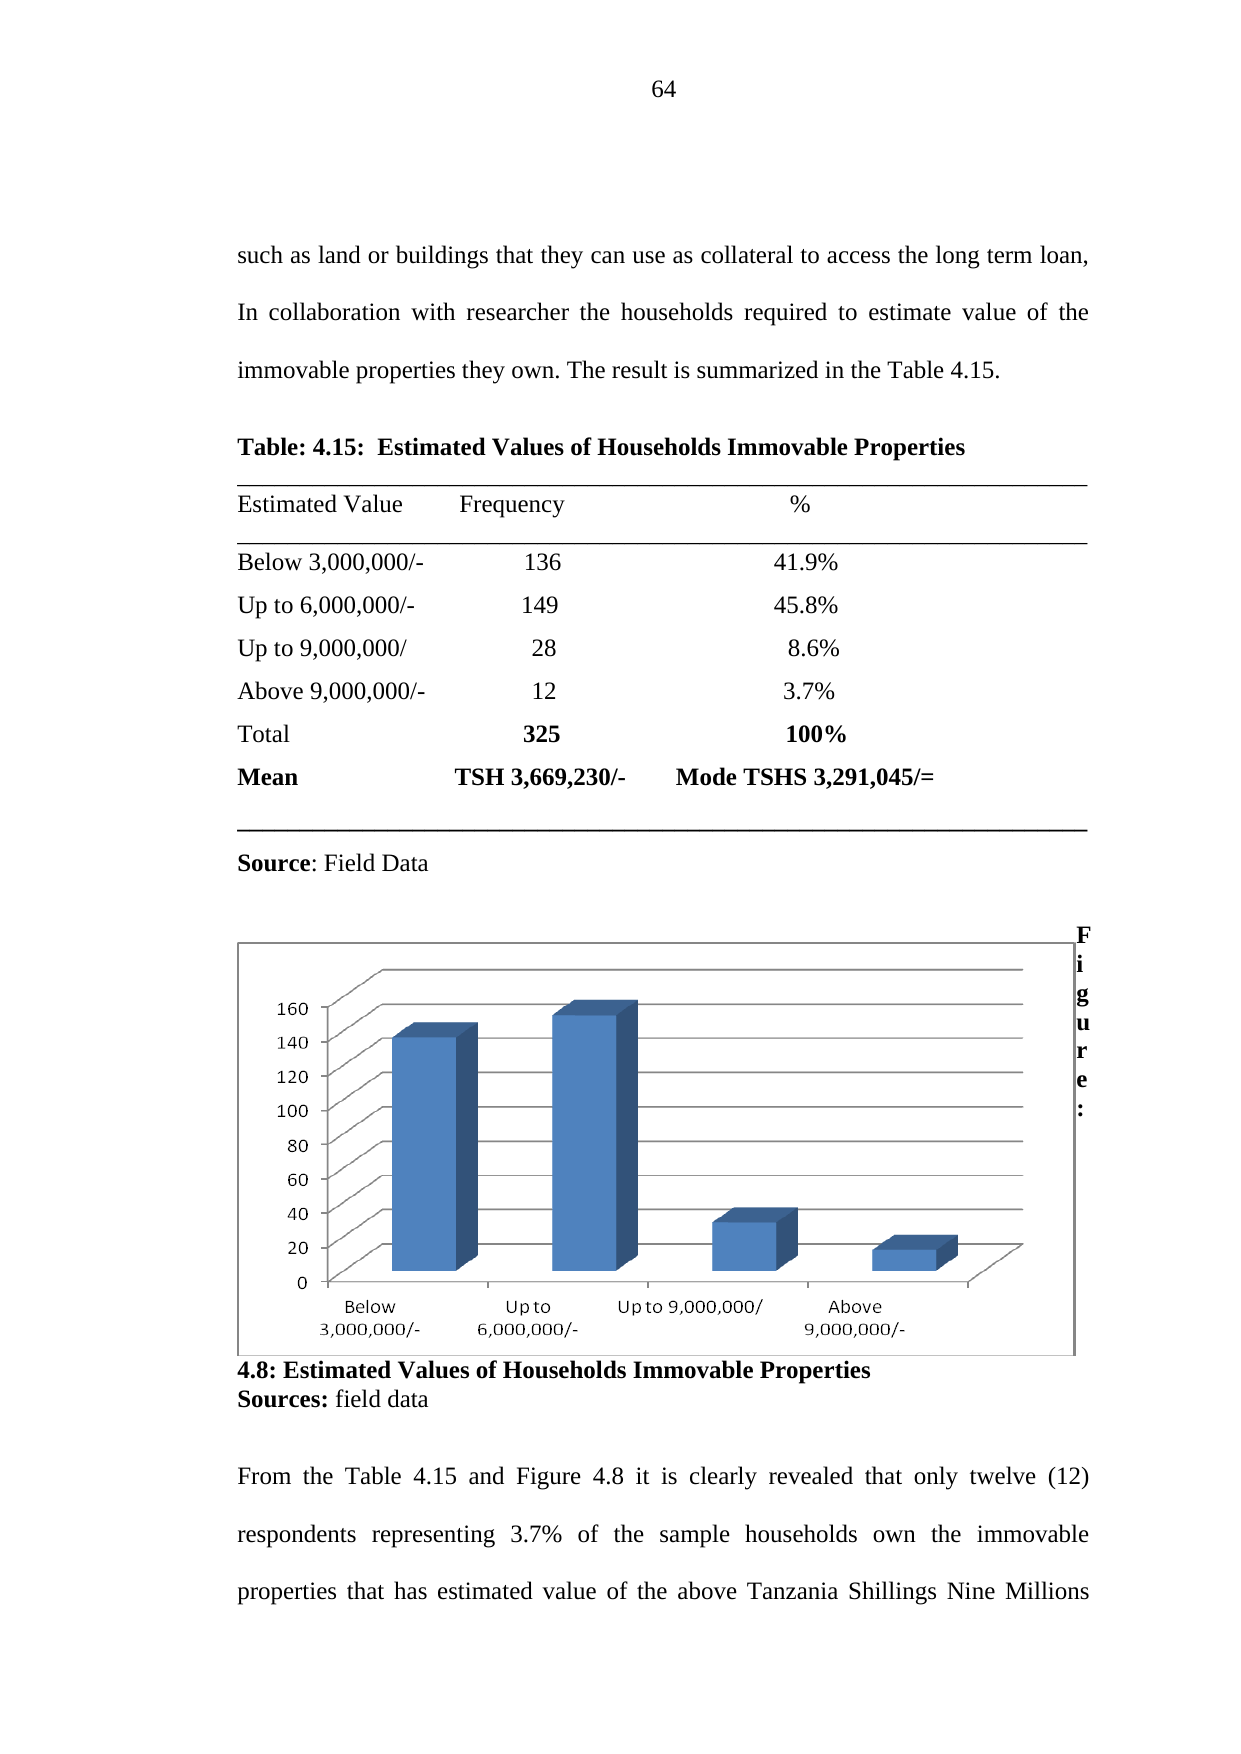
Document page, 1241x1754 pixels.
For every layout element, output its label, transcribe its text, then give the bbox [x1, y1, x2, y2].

text Up to 9,000,000/ 28 8.6% [237, 633, 1090, 662]
picture [236, 942, 1076, 1356]
text Estimated Value Frequency % [237, 489, 1090, 518]
text Mean TSH 3,669,230/- Mode TSHS 3,291,045/= [237, 762, 1090, 791]
text Total 325 100% [237, 719, 1090, 748]
text Sources: field data [237, 1384, 1090, 1413]
text Table: 4.15: Estimated Values of Households Immovable Properties [237, 432, 1090, 460]
text ____________________________________________________________________ [237, 518, 1090, 547]
text ____________________________________________________________________ [237, 460, 1090, 489]
text Source: Field Data [237, 848, 1090, 877]
text ____________________________________________________________________ [237, 805, 1090, 834]
text Up to 6,000,000/- 149 45.8% [237, 590, 1090, 618]
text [237, 1461, 1090, 1605]
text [237, 240, 1090, 384]
text Above 9,000,000/- 12 3.7% [237, 676, 1090, 705]
text Below 3,000,000/- 136 41.9% [237, 547, 1090, 575]
